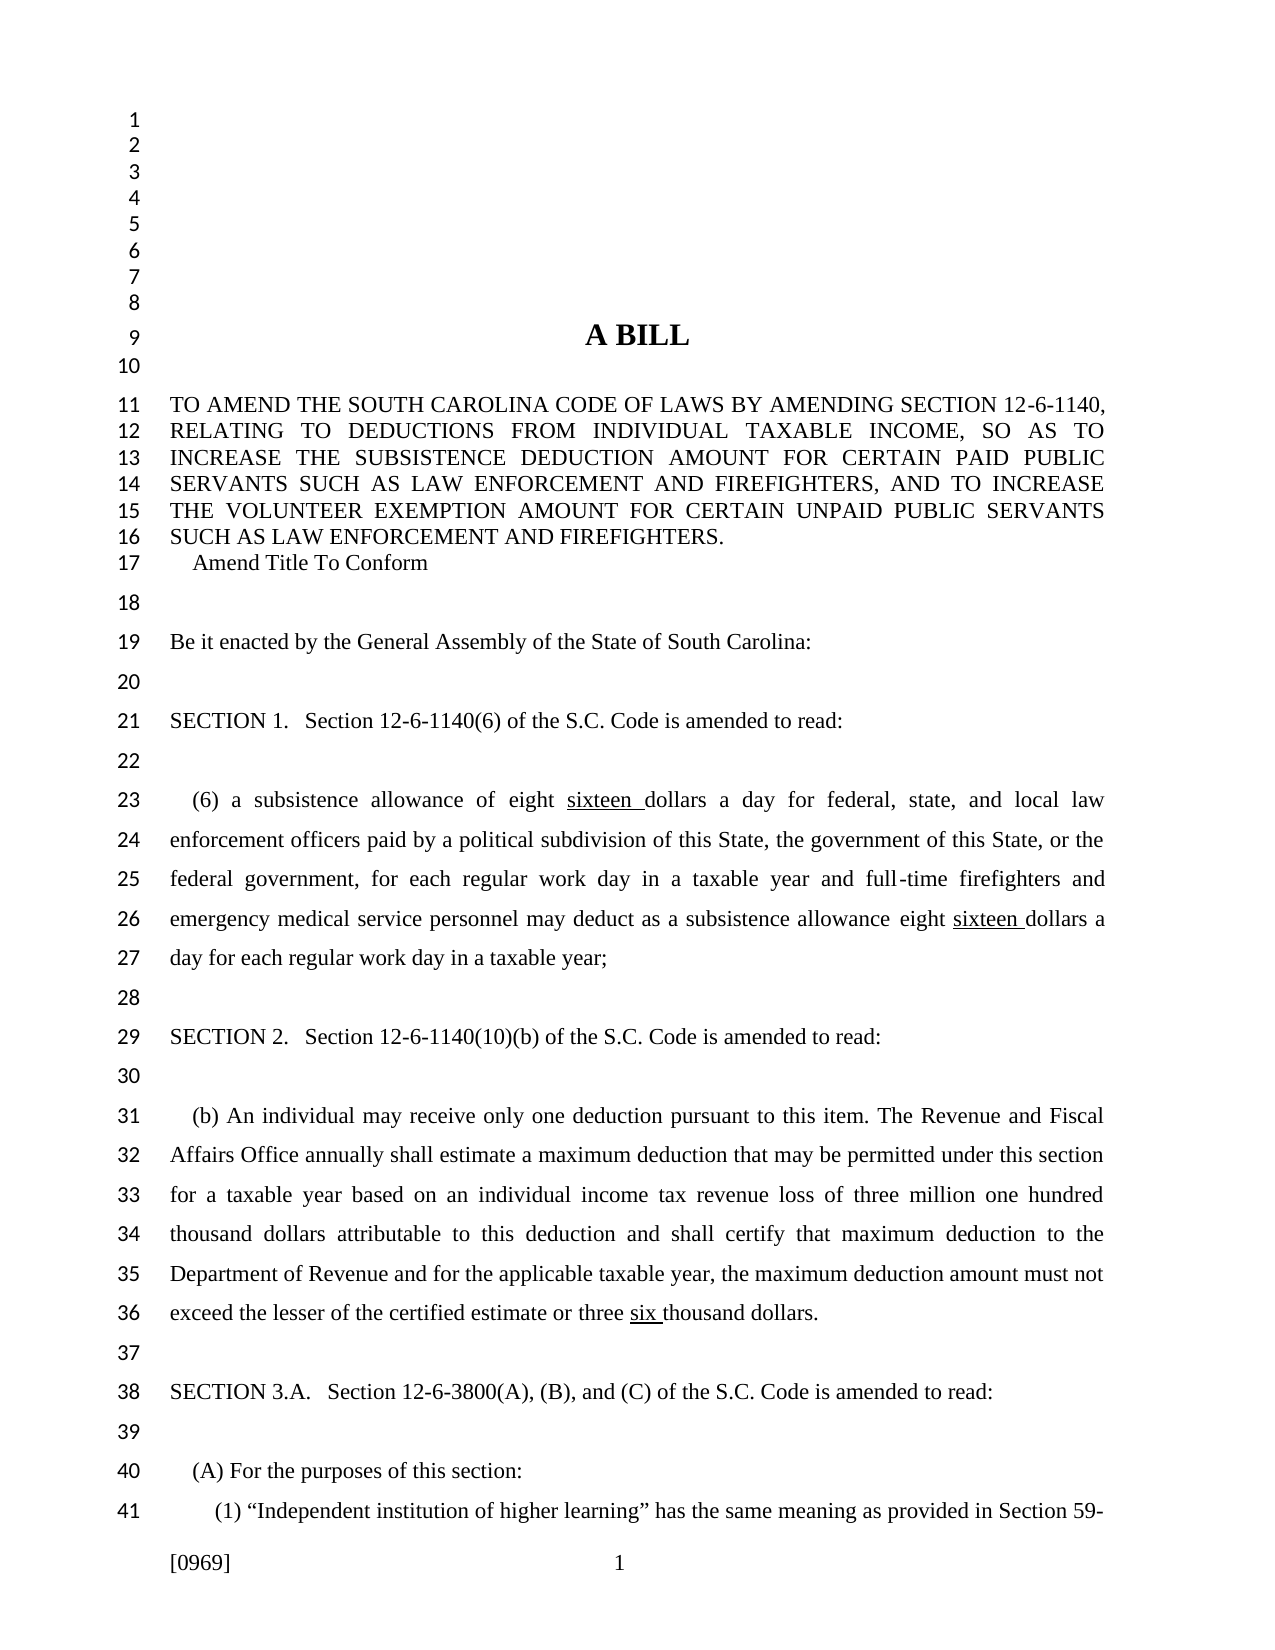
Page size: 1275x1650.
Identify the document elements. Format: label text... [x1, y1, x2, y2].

text (A) For the purposes of this section: [169, 1457, 1106, 1484]
text Amend Title To Conform [169, 549, 1106, 576]
text SECTION 1. Section 12‑6‑1140(6) of the S.C. Code is amended to read: [169, 707, 1106, 734]
text SECTION 3.A. Section 12-6-3800(A), (B), and (C) of the S.C. Code is amended to read: [169, 1378, 1106, 1405]
text SECTION 2. Section 12‑6‑1140(10)(b) of the S.C. Code is amended to read: [169, 1023, 1106, 1049]
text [169, 1497, 1106, 1523]
text (b) An individual may receive only one deduction pursuant to this item. The Revenue and Fiscal Affairs Office annually shall estimate a maximum deduction that may be permitted under this section for a taxable year based on an individual income tax revenue loss of three million one hundred thousand dollars attributable to this deduction and shall certify that maximum deduction to the Department of Revenue and for the applicable taxable year, the maximum deduction amount must not exceed the lesser of the certified estimate or three six thousand dollars. [169, 1102, 1106, 1326]
text (6) a subsistence allowance of eight sixteen dollars a day for federal, state, and local law enforcement officers paid by a political subdivision of this State, the government of this State, or the federal government, for each regular work day in a taxable year and full‑time firefighters and emergency medical service personnel may deduct as a subsistence allowance eight sixteen dollars a day for each regular work day in a taxable year; [169, 786, 1106, 971]
text Be it enacted by the General Assembly of the State of South Carolina: [169, 628, 1106, 655]
text A bill [169, 316, 1106, 352]
